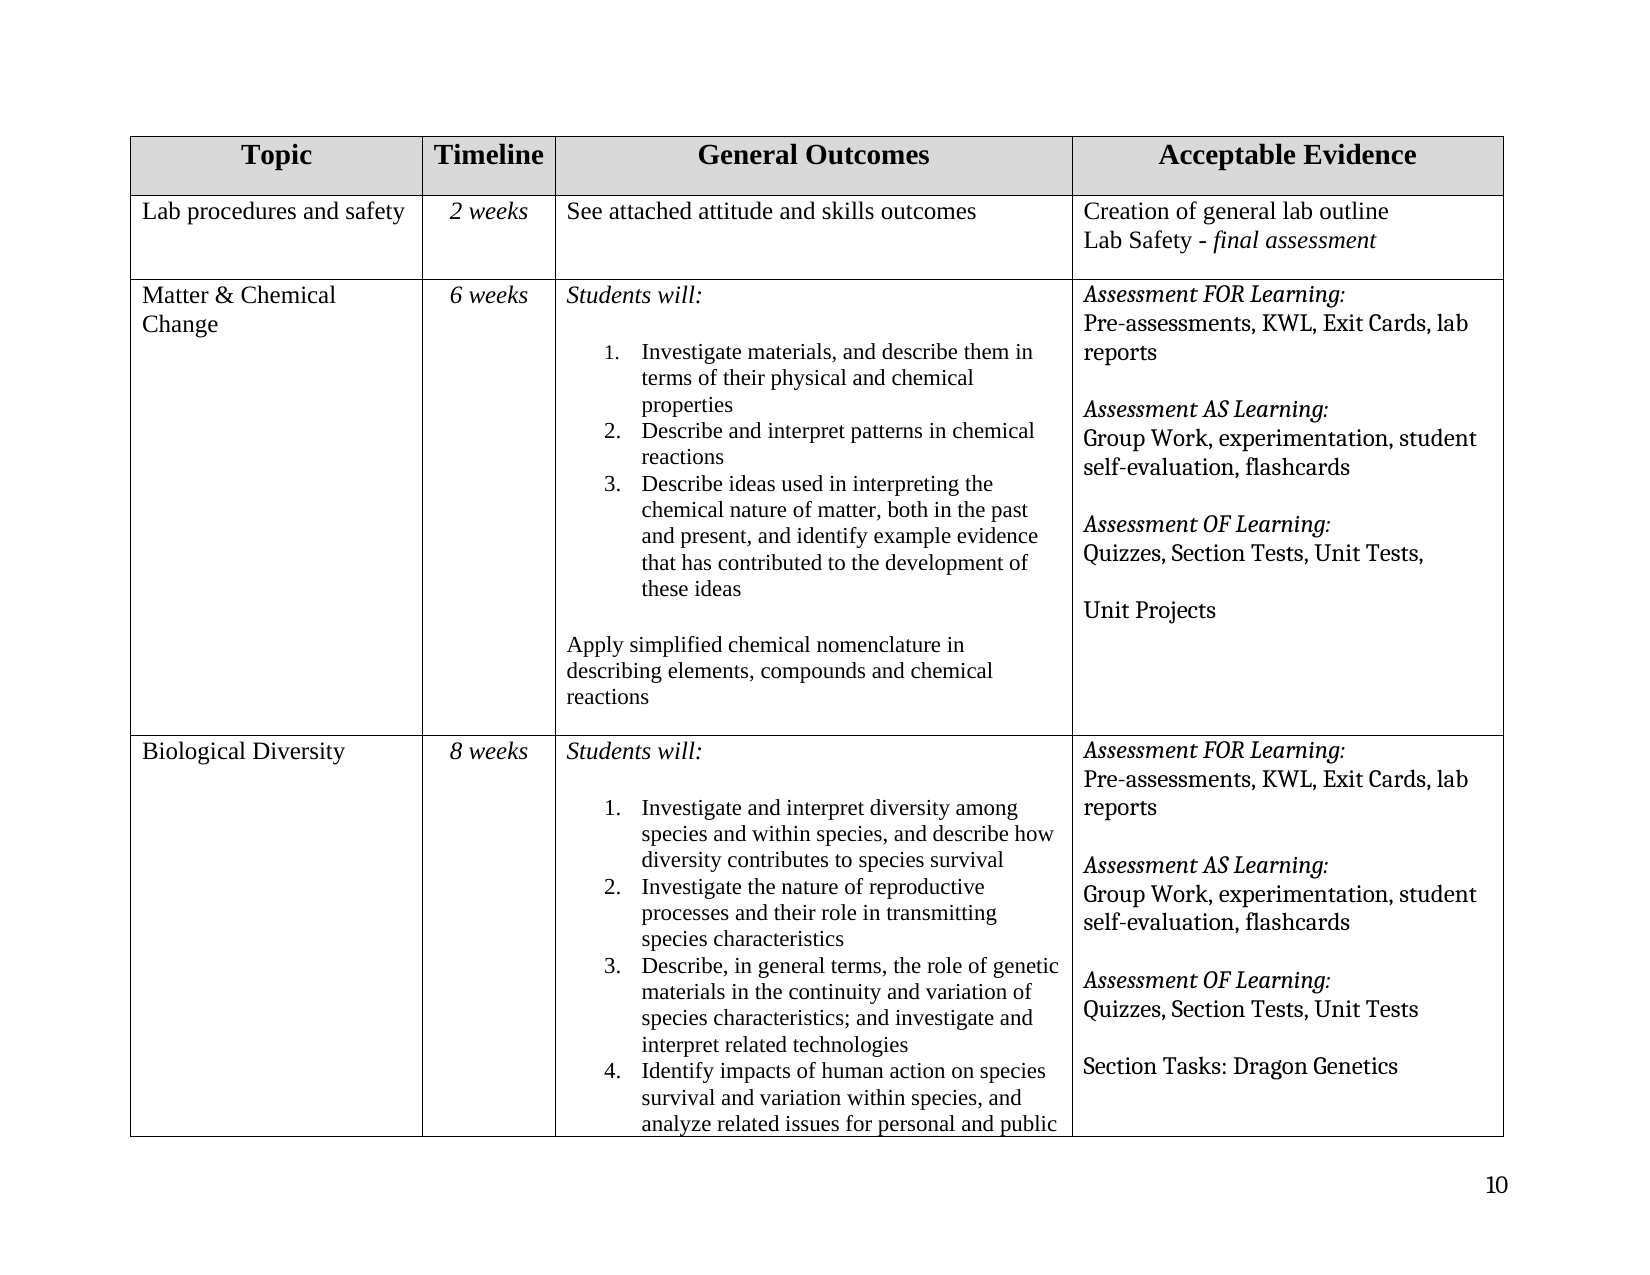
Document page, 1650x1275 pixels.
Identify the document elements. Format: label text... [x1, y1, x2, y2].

table_cell Assessment FOR Learning: Pre-assessments, KWL, Exit Cards, lab reports Assessment AS Learning: Group Work, experimentation, student self-evaluation, flashcards Assessment OF Learning: Quizzes, Section Tests, Unit Tests, Unit Projects [1073, 280, 1503, 735]
table_header Acceptable Evidence [1073, 137, 1503, 195]
table_header Timeline [423, 137, 555, 195]
table_cell 2 weeks [423, 196, 555, 279]
table_cell Matter & Chemical Change [131, 280, 422, 735]
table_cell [1073, 736, 1503, 1136]
table_cell See attached attitude and skills outcomes [556, 196, 1072, 279]
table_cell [131, 736, 422, 1136]
table_header Topic [131, 137, 422, 195]
table_header General Outcomes [556, 137, 1072, 195]
table_cell Creation of general lab outline Lab Safety - final assessment [1073, 196, 1503, 279]
table_cell Lab procedures and safety [131, 196, 422, 279]
table_cell 6 weeks [423, 280, 555, 735]
table_cell Students will: Investigate materials, and describe them in terms of their physical and chemical properties Describe and interpret patterns in chemical reactions Describe ideas used in interpreting the chemical nature of matter, both in the past and present, and identify example evidence that has contributed to the development of these ideas Apply simplified chemical nomenclature in describing elements, compounds and chemical reactions [556, 280, 1072, 735]
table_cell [556, 736, 1072, 1136]
table_cell 8 weeks [423, 736, 555, 1136]
